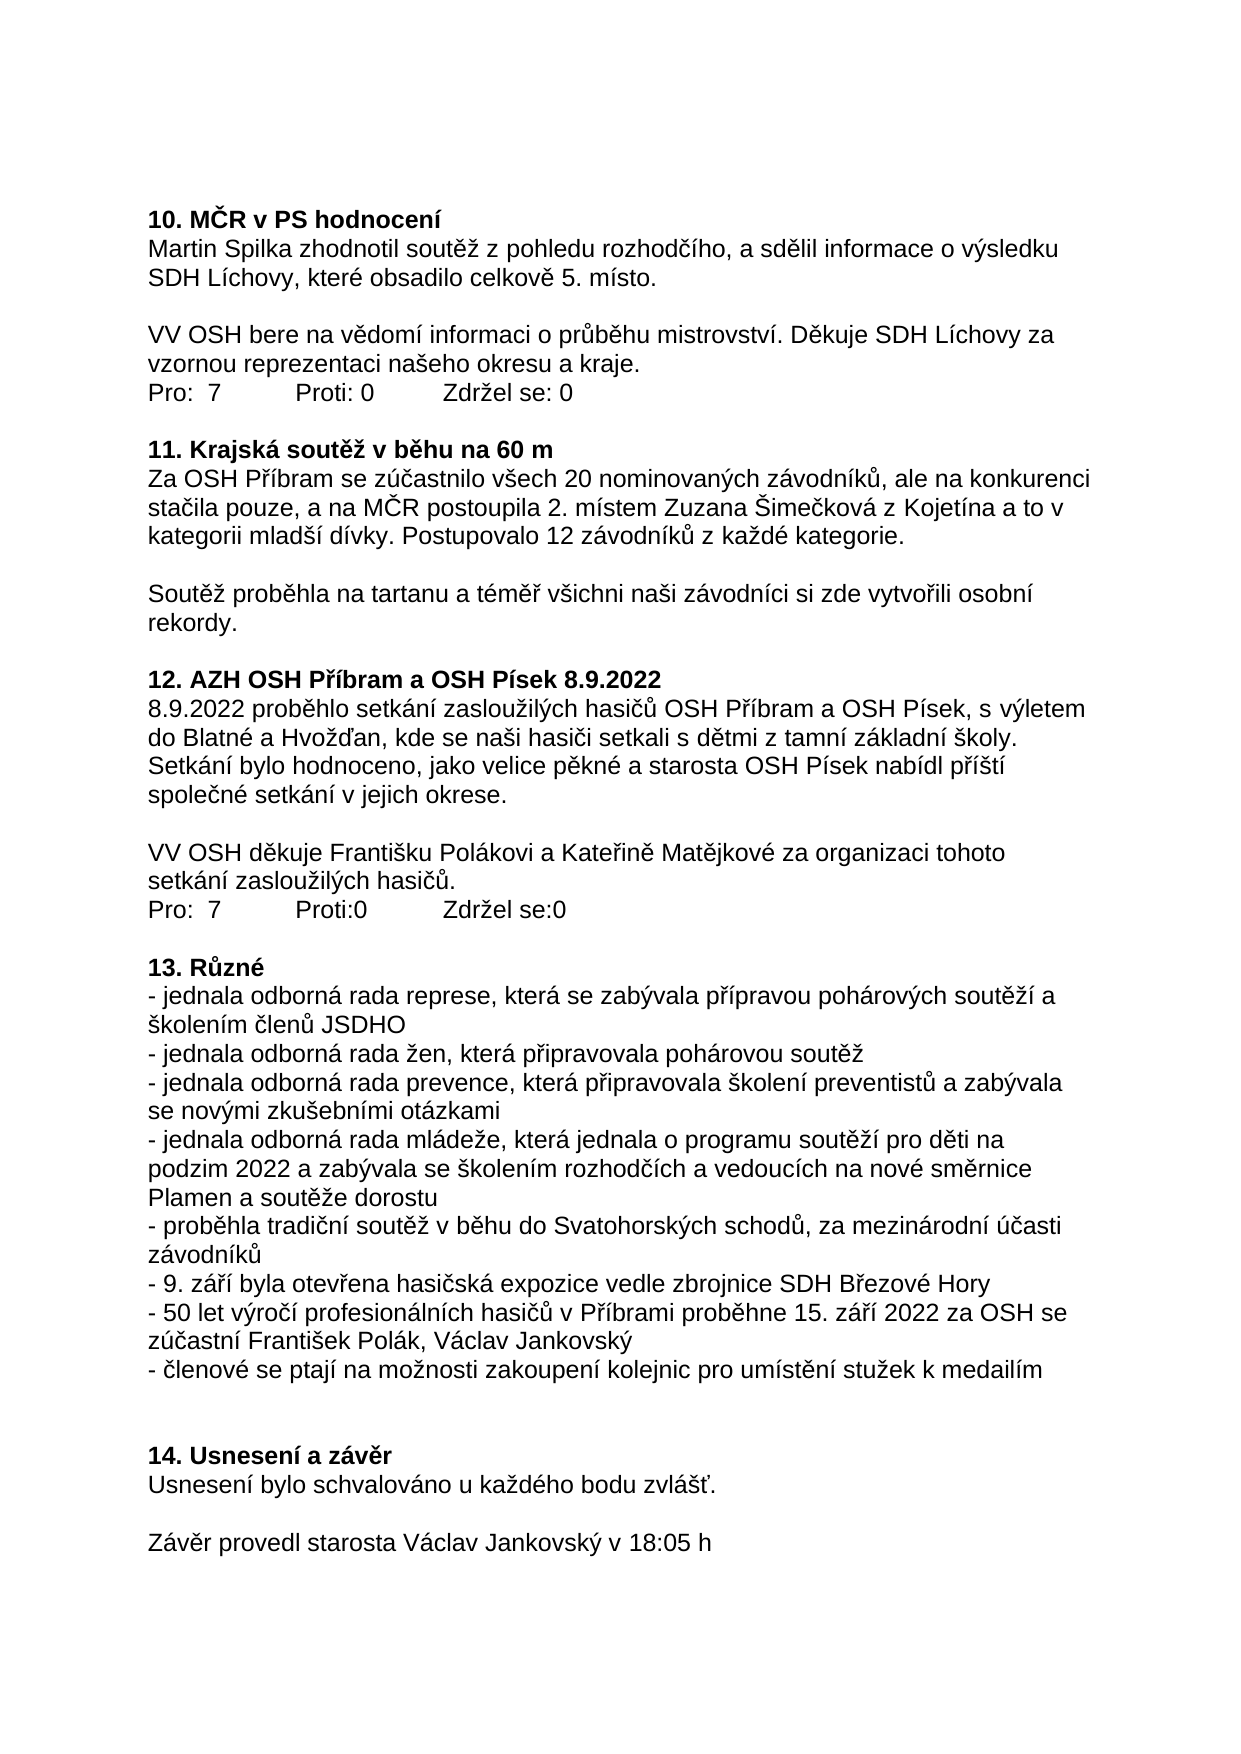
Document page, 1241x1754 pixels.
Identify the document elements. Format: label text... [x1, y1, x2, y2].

text 8.9.2022 proběhlo setkání zasloužilých hasičů OSH Příbram a OSH Písek, s výletem do Blatné a Hvožďan, kde se naši hasiči setkali s dětmi z tamní základní školy. Setkání bylo hodnoceno, jako velice pěkné a starosta OSH Písek nabídl příští společné setkání v jejich okrese. [148, 694, 1093, 809]
text - jednala odborná rada žen, která připravovala pohárovou soutěž [148, 1039, 1093, 1068]
text - členové se ptají na možnosti zakoupení kolejnic pro umístění stužek k medailím [148, 1355, 1093, 1384]
text VV OSH děkuje Františku Polákovi a Kateřině Matějkové za organizaci tohoto setkání zasloužilých hasičů. [148, 838, 1093, 895]
text 10. MČR v PS hodnocení [148, 205, 1093, 234]
text 13. Různé [148, 953, 1093, 981]
text Usnesení bylo schvalováno u každého bodu zvlášť. [148, 1470, 1093, 1499]
text - jednala odborná rada prevence, která připravovala školení preventistů a zabývala se novými zkušebními otázkami [148, 1068, 1093, 1125]
text 12. AZH OSH Příbram a OSH Písek 8.9.2022 [148, 665, 1093, 694]
text 11. Krajská soutěž v běhu na 60 m [148, 435, 1093, 464]
text Martin Spilka zhodnotil soutěž z pohledu rozhodčího, a sdělil informace o výsledku SDH Líchovy, které obsadilo celkově 5. místo. [148, 234, 1093, 291]
text VV OSH bere na vědomí informaci o průběhu mistrovství. Děkuje SDH Líchovy za vzornou reprezentaci našeho okresu a kraje. [148, 320, 1093, 378]
text - 50 let výročí profesionálních hasičů v Příbrami proběhne 15. září 2022 za OSH se zúčastní František Polák, Václav Jankovský [148, 1298, 1093, 1355]
text 14. Usnesení a závěr [148, 1441, 1093, 1470]
text - 9. září byla otevřena hasičská expozice vedle zbrojnice SDH Březové Hory [148, 1269, 1093, 1298]
text Soutěž proběhla na tartanu a téměř všichni naši závodníci si zde vytvořili osobní rekordy. [148, 579, 1093, 636]
text - jednala odborná rada represe, která se zabývala přípravou pohárových soutěží a školením členů JSDHO [148, 981, 1093, 1039]
text Pro: 7 Proti:0 Zdržel se:0 [148, 895, 1093, 924]
text - proběhla tradiční soutěž v běhu do Svatohorských schodů, za mezinárodní účasti závodníků [148, 1211, 1093, 1269]
text Za OSH Příbram se zúčastnilo všech 20 nominovaných závodníků, ale na konkurenci stačila pouze, a na MČR postoupila 2. místem Zuzana Šimečková z Kojetína a to v kategorii mladší dívky. Postupovalo 12 závodníků z každé kategorie. [148, 464, 1093, 550]
text - jednala odborná rada mládeže, která jednala o programu soutěží pro děti na podzim 2022 a zabývala se školením rozhodčích a vedoucích na nové směrnice Plamen a soutěže dorostu [148, 1125, 1093, 1211]
text Závěr provedl starosta Václav Jankovský v 18:05 h [148, 1528, 1093, 1556]
text Pro: 7 Proti: 0 Zdržel se: 0 [148, 378, 1093, 406]
